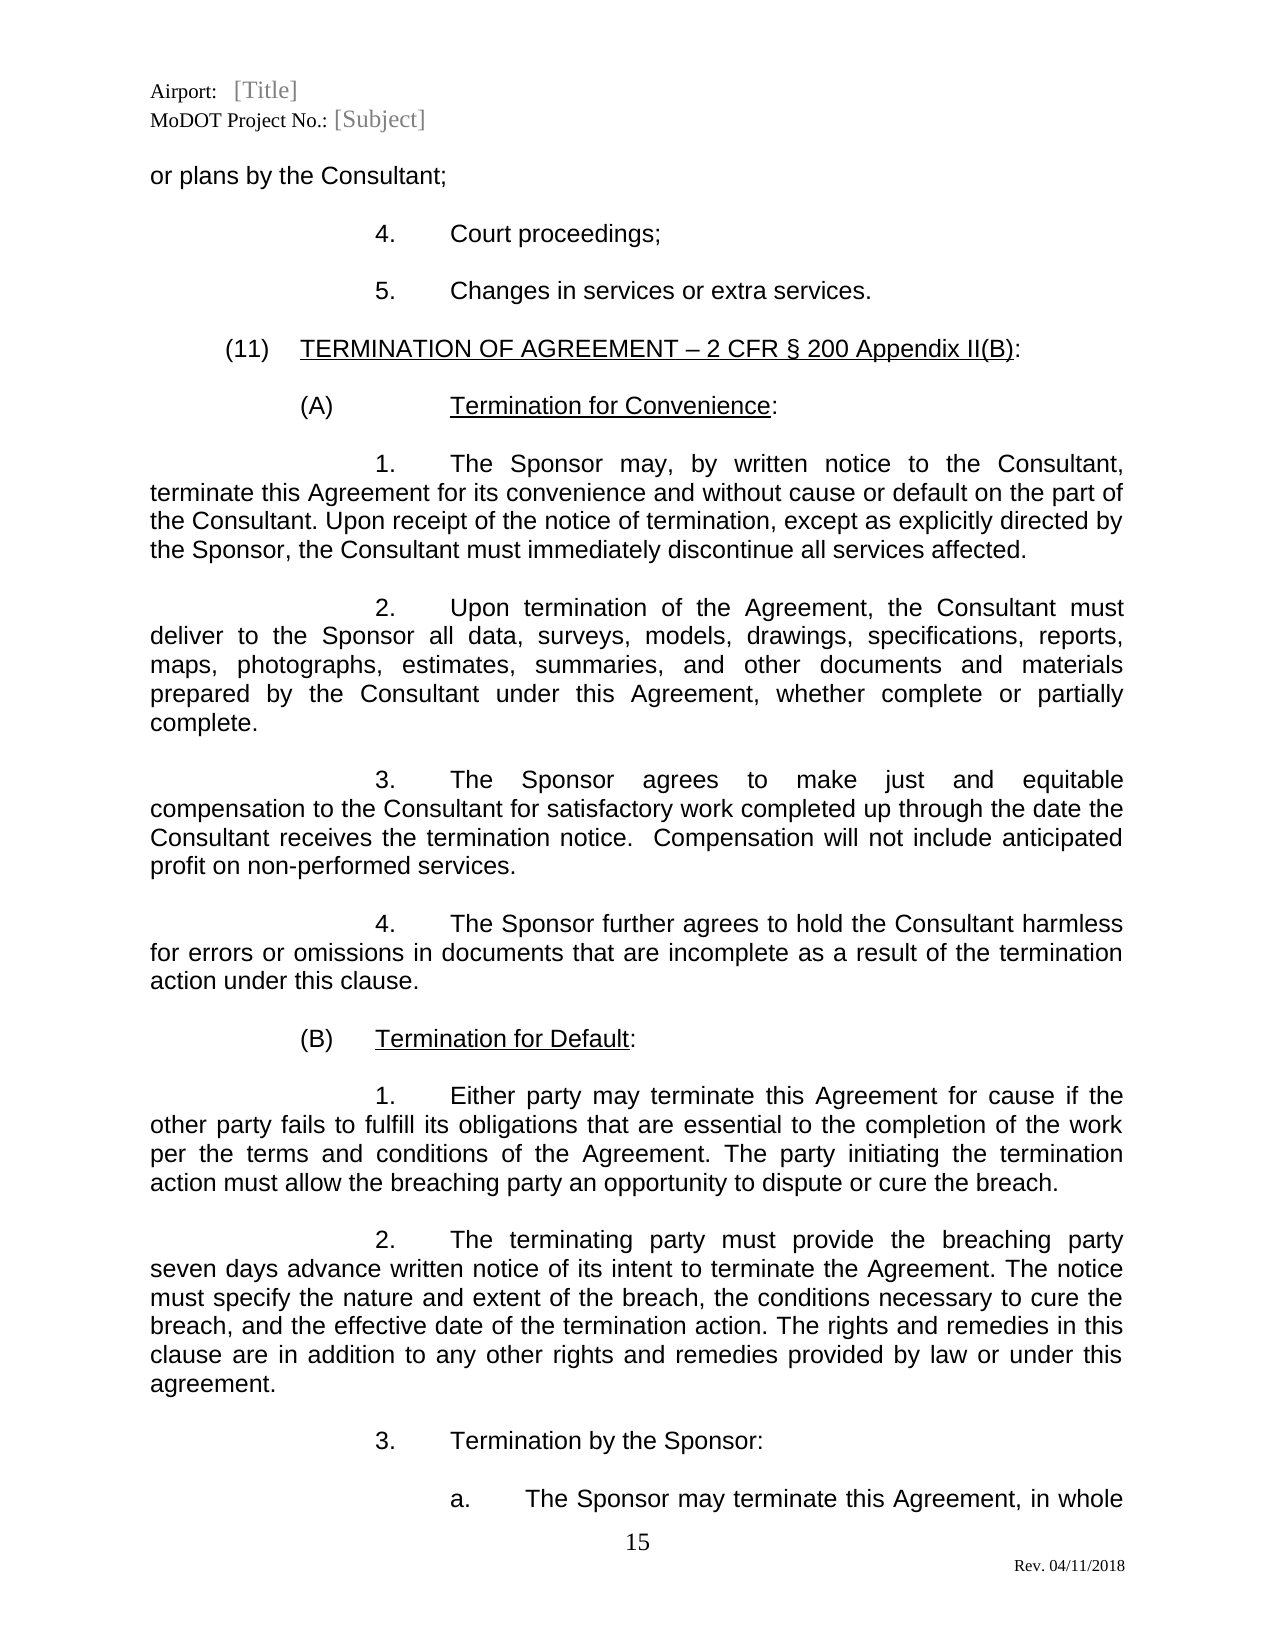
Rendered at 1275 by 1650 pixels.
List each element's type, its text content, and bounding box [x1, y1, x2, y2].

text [150, 161, 1125, 190]
text 1. Either party may terminate this Agreement for cause if the other party fails to fulfill its obligations that are essential to the completion of the work per the terms and conditions of the Agreement. The party initiating the termination action must allow the breaching party an opportunity to dispute or cure the breach. [150, 1081, 1125, 1196]
text 4. Court proceedings; [150, 219, 1125, 247]
text (11) TERMINATION OF AGREEMENT – 2 CFR § 200 Appendix II(B): [150, 334, 1125, 362]
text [150, 1484, 1125, 1512]
text (B) Termination for Default: [150, 1024, 1125, 1052]
text 3. The Sponsor agrees to make just and equitable compensation to the Consultant for satisfactory work completed up through the date the Consultant receives the termination notice. Compensation will not include anticipated profit on non-performed services. [150, 765, 1125, 880]
text 5. Changes in services or extra services. [150, 276, 1125, 305]
text 2. The terminating party must provide the breaching party seven days advance written notice of its intent to terminate the Agreement. The notice must specify the nature and extent of the breach, the conditions necessary to cure the breach, and the effective date of the termination action. The rights and remedies in this clause are in addition to any other rights and remedies provided by law or under this agreement. [150, 1225, 1125, 1397]
text 3. Termination by the Sponsor: [150, 1426, 1125, 1455]
text (A) Termination for Convenience: [150, 391, 1125, 420]
text 4. The Sponsor further agrees to hold the Consultant harmless for errors or omissions in documents that are incomplete as a result of the termination action under this clause. [150, 909, 1125, 995]
text 2. Upon termination of the Agreement, the Consultant must deliver to the Sponsor all data, surveys, models, drawings, specifications, reports, maps, photographs, estimates, summaries, and other documents and materials prepared by the Consultant under this Agreement, whether complete or partially complete. [150, 592, 1125, 736]
text 1. The Sponsor may, by written notice to the Consultant, terminate this Agreement for its convenience and without cause or default on the part of the Consultant. Upon receipt of the notice of termination, except as explicitly directed by the Sponsor, the Consultant must immediately discontinue all services affected. [150, 449, 1125, 564]
